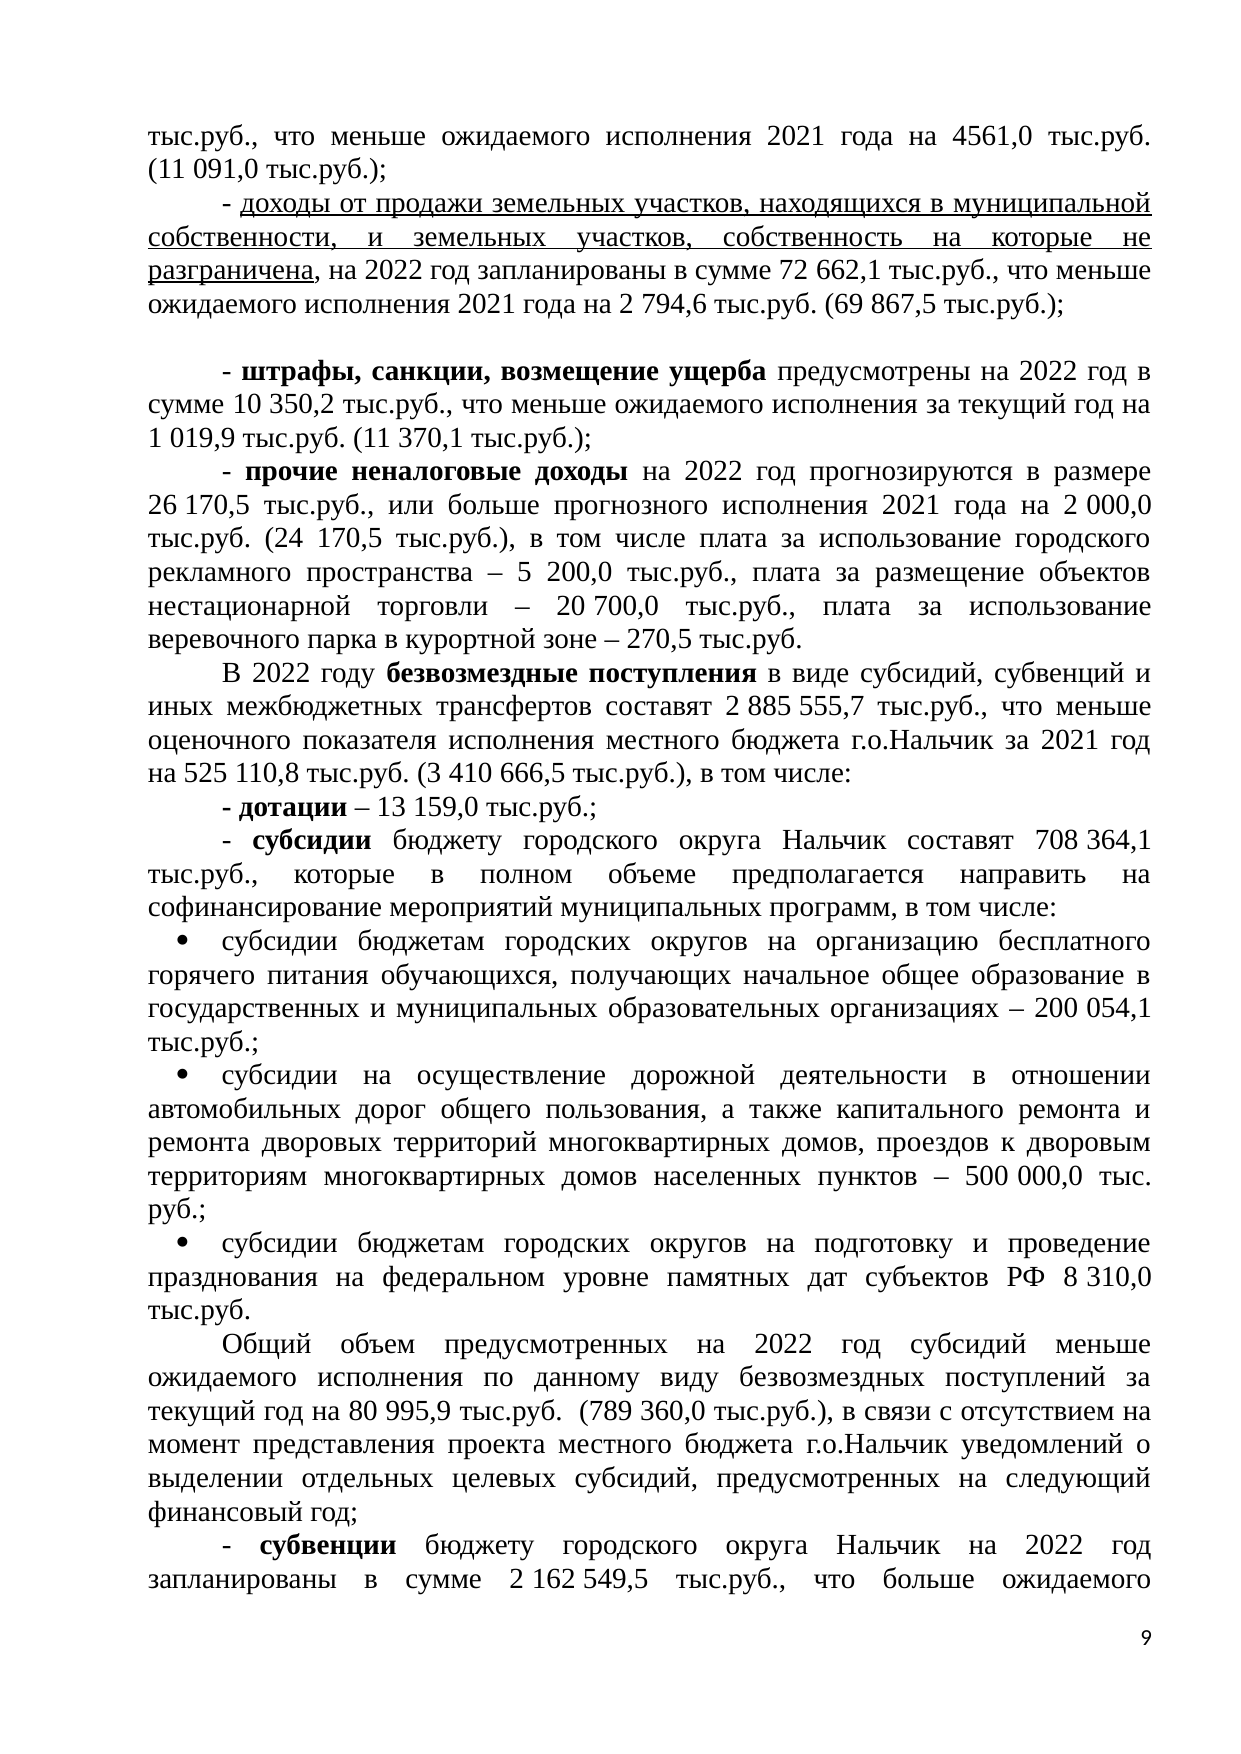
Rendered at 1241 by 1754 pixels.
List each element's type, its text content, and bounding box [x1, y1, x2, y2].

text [148, 118, 1152, 185]
text Общий объем предусмотренных на 2022 год субсидий меньше ожидаемого исполнения по данному виду безвозмездных поступлений за текущий год на 80 995,9 тыс.руб. (789 360,0 тыс.руб.), в связи с отсутствием на момент представления проекта местного бюджета г.о.Нальчик уведомлений о выделении отдельных целевых субсидий, предусмотренных на следующий финансовый год; [148, 1326, 1152, 1527]
list субсидии бюджетам городских округов на организацию бесплатного горячего питания обучающихся, получающих начальное общее образование в государственных и муниципальных образовательных организациях – 200 054,1 тыс.руб.; [148, 923, 1152, 1057]
text - прочие неналоговые доходы на 2022 год прогнозируются в размере 26 170,5 тыс.руб., или больше прогнозного исполнения 2021 года на 2 000,0 тыс.руб. (24 170,5 тыс.руб.), в том числе плата за использование городского рекламного пространства – 5 200,0 тыс.руб., плата за размещение объектов нестационарной торговли – 20 700,0 тыс.руб., плата за использование веревочного парка в курортной зоне – 270,5 тыс.руб. [148, 453, 1152, 655]
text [148, 1527, 1152, 1594]
text - дотации – 13 159,0 тыс.руб.; [148, 789, 1152, 822]
list субсидии на осуществление дорожной деятельности в отношении автомобильных дорог общего пользования, а также капитального ремонта и ремонта дворовых территорий многоквартирных домов, проездов к дворовым территориям многоквартирных домов населенных пунктов – 500 000,0 тыс. руб.; [148, 1057, 1152, 1225]
text - штрафы, санкции, возмещение ущерба предусмотрены на 2022 год в сумме 10 350,2 тыс.руб., что меньше ожидаемого исполнения за текущий год на 1 019,9 тыс.руб. (11 370,1 тыс.руб.); [148, 353, 1152, 453]
text - субсидии бюджету городского округа Нальчик составят 708 364,1 тыс.руб., которые в полном объеме предполагается направить на софинансирование мероприятий муниципальных программ, в том числе: [148, 822, 1152, 923]
text - доходы от продажи земельных участков, находящихся в муниципальной собственности, и земельных участков, собственность на которые не разграничена, на 2022 год запланированы в сумме 72 662,1 тыс.руб., что меньше ожидаемого исполнения 2021 года на 2 794,6 тыс.руб. (69 867,5 тыс.руб.); [148, 249, 1152, 319]
list субсидии бюджетам городских округов на подготовку и проведение празднования на федеральном уровне памятных дат субъектов РФ 8 310,0 тыс.руб. [148, 1225, 1152, 1326]
text В 2022 году безвозмездные поступления в виде субсидий, субвенций и иных межбюджетных трансфертов составят 2 885 555,7 тыс.руб., что меньше оценочного показателя исполнения местного бюджета г.о.Нальчик за 2021 год на 525 110,8 тыс.руб. (3 410 666,5 тыс.руб.), в том числе: [148, 655, 1152, 789]
text - доходы от продажи земельных участков, находящихся в муниципальной собственности, и земельных участков, собственность на которые не разграничена, на 2022 год запланированы в сумме 72 662,1 тыс.руб., что меньше ожидаемого исполнения 2021 года на 2 794,6 тыс.руб. (69 867,5 тыс.руб.); [148, 185, 1152, 248]
